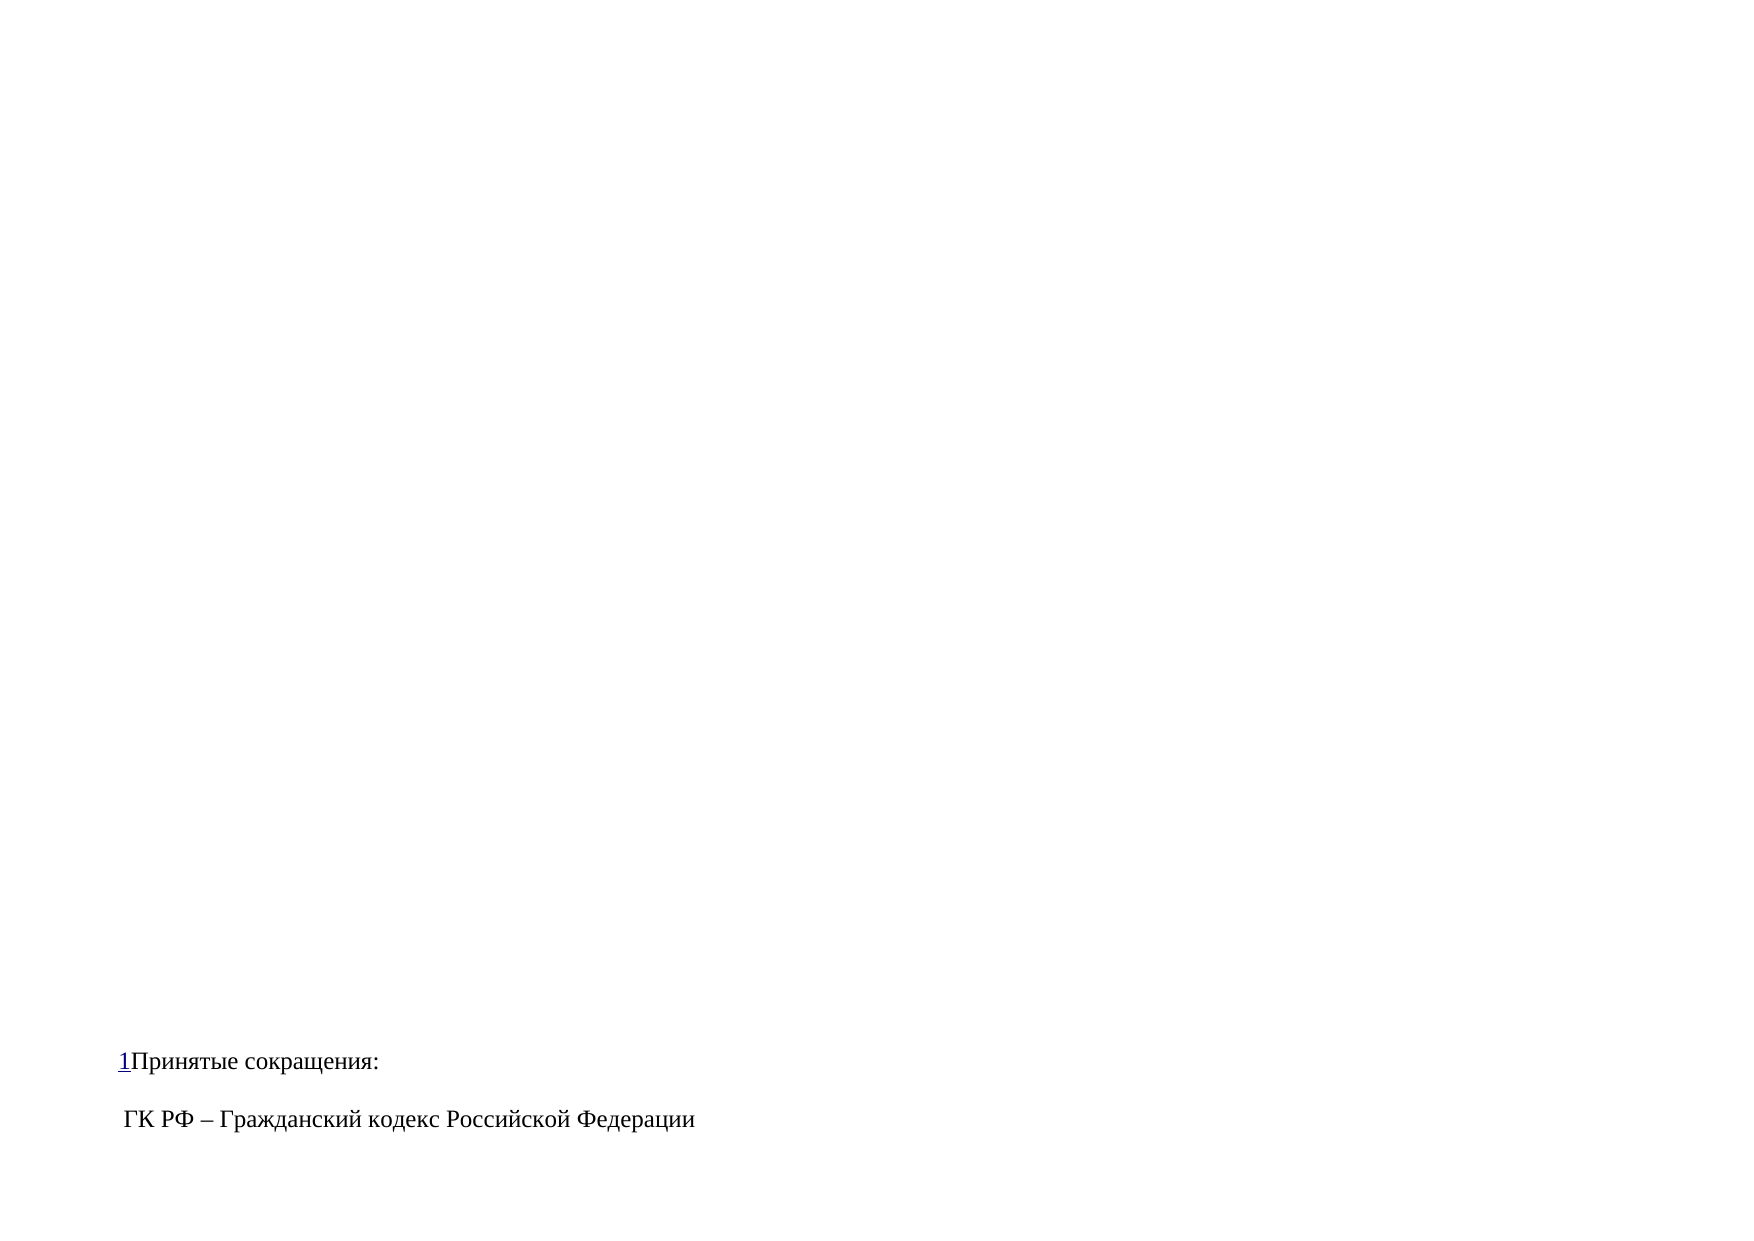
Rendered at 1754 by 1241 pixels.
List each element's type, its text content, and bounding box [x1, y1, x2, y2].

text 1Принятые сокращения: [118, 1046, 1636, 1075]
text ГК РФ – Гражданский кодекс Российской Федерации [118, 1104, 1636, 1133]
